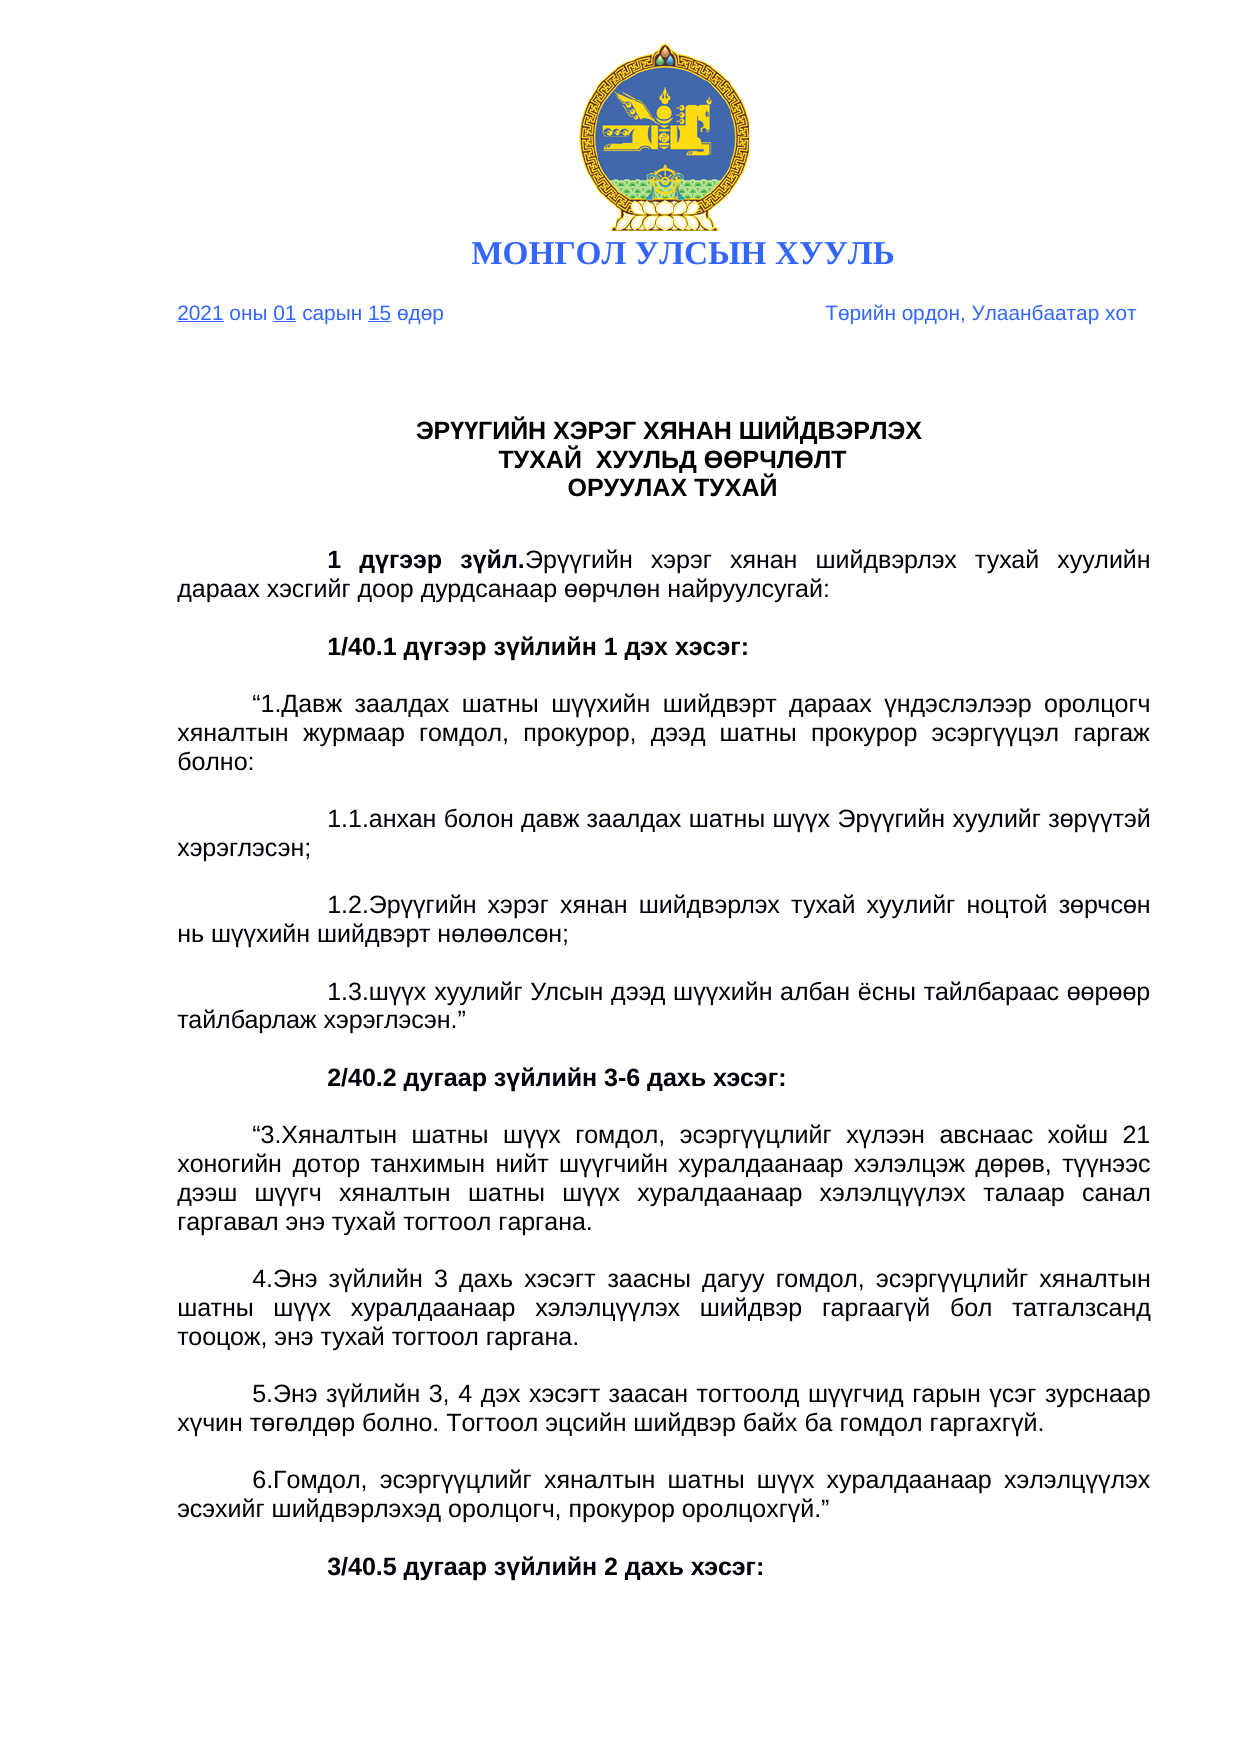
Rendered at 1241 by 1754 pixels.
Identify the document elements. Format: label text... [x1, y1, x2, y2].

text 5.Энэ зүйлийн 3, 4 дэх хэсэгт заасан тогтоолд шүүгчид гарын үсэг зурснаар хүчин төгөлдөр болно. Тогтоол эцсийн шийдвэр байх ба гомдол гаргахгүй. [177, 1379, 1151, 1436]
text “1.Давж заалдах шатны шүүхийн шийдвэрт дараах үндэслэлээр оролцогч хяналтын журмаар гомдол, прокурор, дээд шатны прокурор эсэргүүцэл гаргаж болно: [177, 689, 1151, 775]
text ЭРҮҮГИЙН ХЭРЭГ ХЯНАН ШИЙДВЭРЛЭХ [192, 416, 1146, 444]
text ОРУУЛАХ ТУХАЙ [192, 473, 1146, 502]
text 4.Энэ зүйлийн 3 дахь хэсэгт заасны дагуу гомдол, эсэргүүцлийг хяналтын шатны шүүх хуралдаанаар хэлэлцүүлэх шийдвэр гаргаагүй бол татгалзсанд тооцож, энэ тухай тогтоол гаргана. [177, 1264, 1151, 1350]
text 6.Гомдол, эсэргүүцлийг хяналтын шатны шүүх хуралдаанаар хэлэлцүүлэх эсэхийг шийдвэрлэхэд оролцогч, прокурор оролцохгүй.” [177, 1465, 1151, 1523]
text 2021 оны 01 сарын 15 өдөр Төрийн ордон, Улаанбаатар хот [177, 300, 1151, 324]
title МОНГОЛ УЛСЫН ХУУЛЬ [177, 233, 1189, 272]
text ТУХАЙ ХУУЛЬД ӨӨРЧЛӨЛТ [192, 444, 1146, 473]
text 1/40.1 дүгээр зүйлийн 1 дэх хэсэг: [252, 631, 1151, 660]
text 1.1.анхан болон давж заалдах шатны шүүх Эрүүгийн хуулийг зөрүүтэй хэрэглэсэн; [177, 804, 1151, 861]
text 1 дүгээр зүйл.Эрүүгийн хэрэг хянан шийдвэрлэх тухай хуулийн дараах хэсгийг доор дурдсанаар өөрчлөн найруулсугай: [177, 545, 1151, 603]
text 1.2.Эрүүгийн хэрэг хянан шийдвэрлэх тухай хуулийг ноцтой зөрчсөн нь шүүхийн шийдвэрт нөлөөлсөн; [177, 890, 1151, 948]
text 3/40.5 дугаар зүйлийн 2 дахь хэсэг: [252, 1551, 1151, 1580]
picture [579, 43, 750, 231]
text “3.Хяналтын шатны шүүх гомдол, эсэргүүцлийг хүлээн авснаас хойш 21 хоногийн дотор танхимын нийт шүүгчийн хуралдаанаар хэлэлцэж дөрөв, түүнээс дээш шүүгч хяналтын шатны шүүх хуралдаанаар хэлэлцүүлэх талаар санал гаргавал энэ тухай тогтоол гаргана. [177, 1120, 1151, 1235]
text 2/40.2 дугаар зүйлийн 3-6 дахь хэсэг: [177, 1063, 1151, 1091]
text 1.3.шүүх хуулийг Улсын дээд шүүхийн албан ёсны тайлбараас өөрөөр тайлбарлаж хэрэглэсэн.” [177, 976, 1151, 1034]
